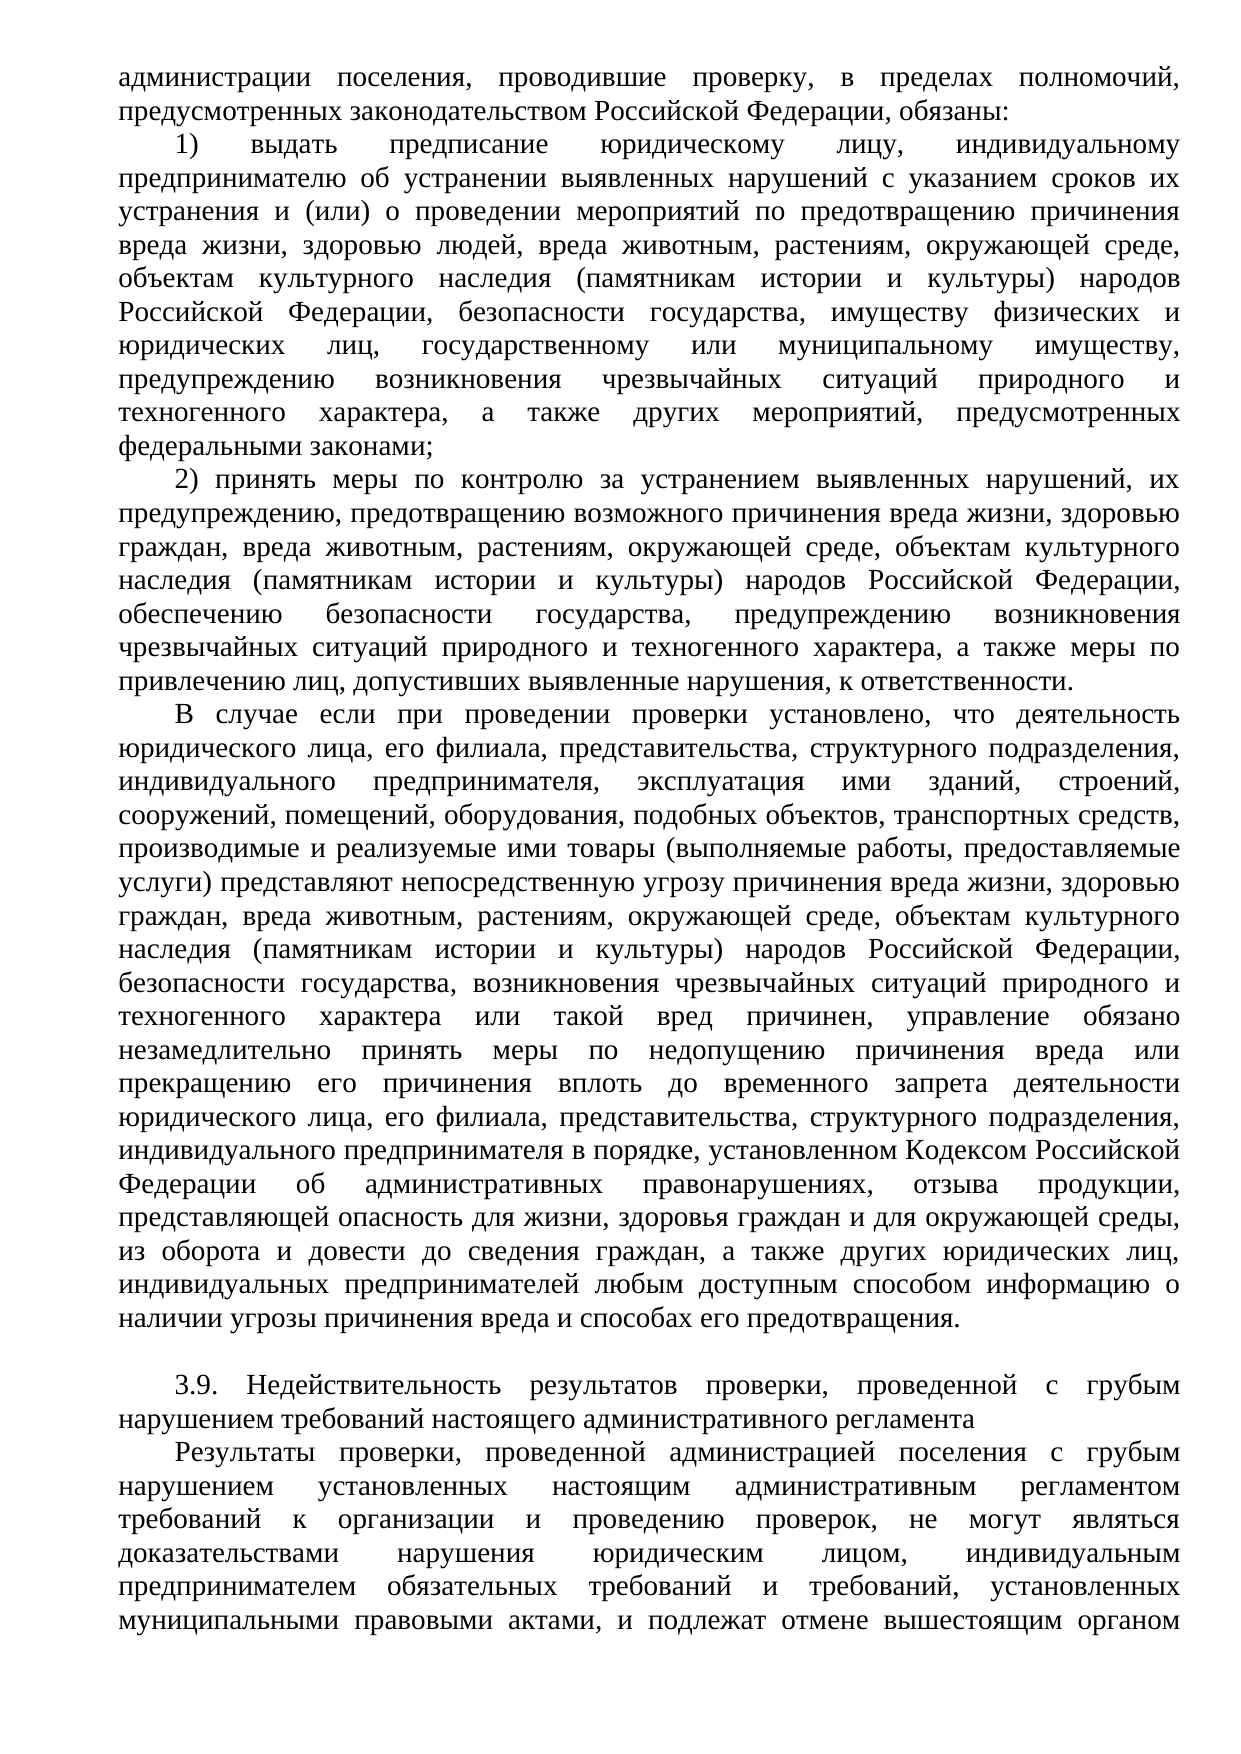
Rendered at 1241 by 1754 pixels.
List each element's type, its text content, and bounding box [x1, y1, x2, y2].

text 1) выдать предписание юридическому лицу, индивидуальному предпринимателю об устранении выявленных нарушений с указанием сроков их устранения и (или) о проведении мероприятий по предотвращению причинения вреда жизни, здоровью людей, вреда животным, растениям, окружающей среде, объектам культурного наследия (памятникам истории и культуры) народов Российской Федерации, безопасности государства, имуществу физических и юридических лиц, государственному или муниципальному имуществу, предупреждению возникновения чрезвычайных ситуаций природного и техногенного характера, а также других мероприятий, предусмотренных федеральными законами; [118, 126, 1181, 462]
text 3.9. Недействительность результатов проверки, проведенной с грубым нарушением требований настоящего административного регламента [118, 1367, 1181, 1434]
text В случае если при проведении проверки установлено, что деятельность юридического лица, его филиала, представительства, структурного подразделения, индивидуального предпринимателя, эксплуатация ими зданий, строений, сооружений, помещений, оборудования, подобных объектов, транспортных средств, производимые и реализуемые ими товары (выполняемые работы, предоставляемые услуги) представляют непосредственную угрозу причинения вреда жизни, здоровью граждан, вреда животным, растениям, окружающей среде, объектам культурного наследия (памятникам истории и культуры) народов Российской Федерации, безопасности государства, возникновения чрезвычайных ситуаций природного и техногенного характера или такой вред причинен, управление обязано незамедлительно принять меры по недопущению причинения вреда или прекращению его причинения вплоть до временного запрета деятельности юридического лица, его филиала, представительства, структурного подразделения, индивидуального предпринимателя в порядке, установленном Кодексом Российской Федерации об административных правонарушениях, отзыва продукции, представляющей опасность для жизни, здоровья граждан и для окружающей среды, из оборота и довести до сведения граждан, а также других юридических лиц, индивидуальных предпринимателей любым доступным способом информацию о наличии угрозы причинения вреда и способах его предотвращения. [118, 696, 1181, 1334]
text 2) принять меры по контролю за устранением выявленных нарушений, их предупреждению, предотвращению возможного причинения вреда жизни, здоровью граждан, вреда животным, растениям, окружающей среде, объектам культурного наследия (памятникам истории и культуры) народов Российской Федерации, обеспечению безопасности государства, предупреждению возникновения чрезвычайных ситуаций природного и техногенного характера, а также меры по привлечению лиц, допустивших выявленные нарушения, к ответственности. [118, 462, 1181, 696]
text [118, 59, 1181, 126]
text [118, 1434, 1181, 1636]
